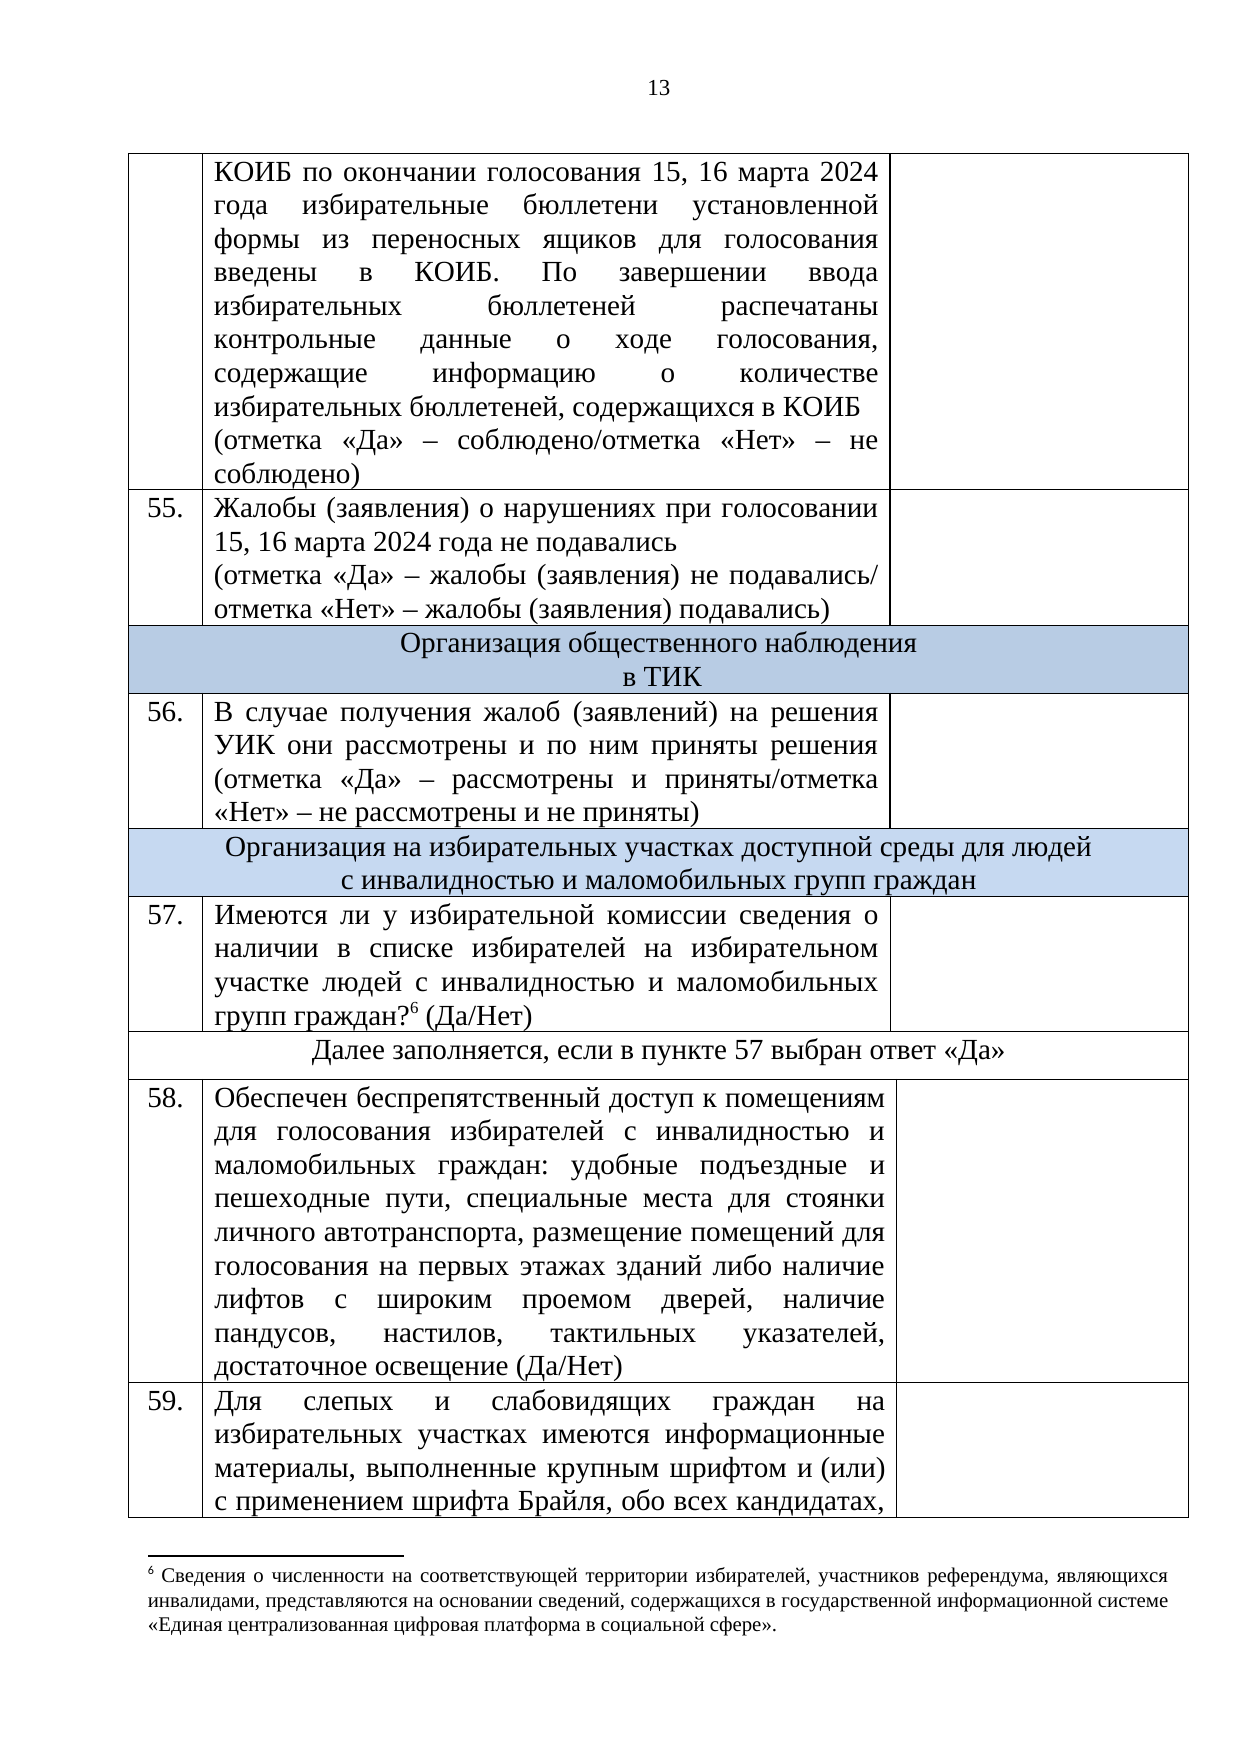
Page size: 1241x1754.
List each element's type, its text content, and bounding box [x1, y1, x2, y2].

table_cell [129, 1080, 202, 1382]
table_cell Обеспечен беспрепятственный доступ к помещениям для голосования избирателей с инвалидностью и маломобильных граждан: удобные подъездные и пешеходные пути, специальные места для стоянки личного автотранспорта, размещение помещений для голосования на первых этажах зданий либо наличие лифтов с широким проемом дверей, наличие пандусов, настилов, тактильных указателей, достаточное освещение (Да/Нет) [203, 1080, 896, 1382]
table_cell [129, 1383, 202, 1517]
table_cell Жалобы (заявления) о нарушениях при голосовании 15, 16 марта 2024 года не подавались (отметка «Да» – жалобы (заявления) не подавались/ отметка «Нет» – жалобы (заявления) подавались) [203, 490, 889, 624]
table_cell [129, 694, 202, 828]
table_cell [129, 154, 202, 489]
table_cell [897, 1080, 1188, 1382]
table_cell [897, 1383, 1188, 1517]
table_header Имеются ли у избирательной комиссии сведения о наличии в списке избирателей на избирательном участке людей с инвалидностью и маломобильных групп граждан? (Да/Нет) [203, 897, 890, 1031]
table_cell Организация общественного наблюдения в ТИК [129, 626, 1188, 693]
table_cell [203, 1383, 896, 1517]
table_cell [891, 694, 1188, 828]
table_cell [891, 154, 1188, 489]
table_cell [891, 490, 1188, 624]
table_header Организация на избирательных участках доступной среды для людей с инвалидностью и маломобильных групп граждан [129, 829, 1188, 896]
table_cell В случае получения жалоб (заявлений) на решения УИК они рассмотрены и по ним приняты решения (отметка «Да» – рассмотрены и приняты/отметка «Нет» – не рассмотрены и не приняты) [203, 694, 889, 828]
table_cell [129, 490, 202, 624]
table_header [129, 897, 202, 1031]
table_header [891, 897, 1188, 1031]
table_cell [203, 154, 889, 489]
table_cell Далее заполняется, если в пункте 57 выбран ответ «Да» [129, 1032, 1188, 1079]
